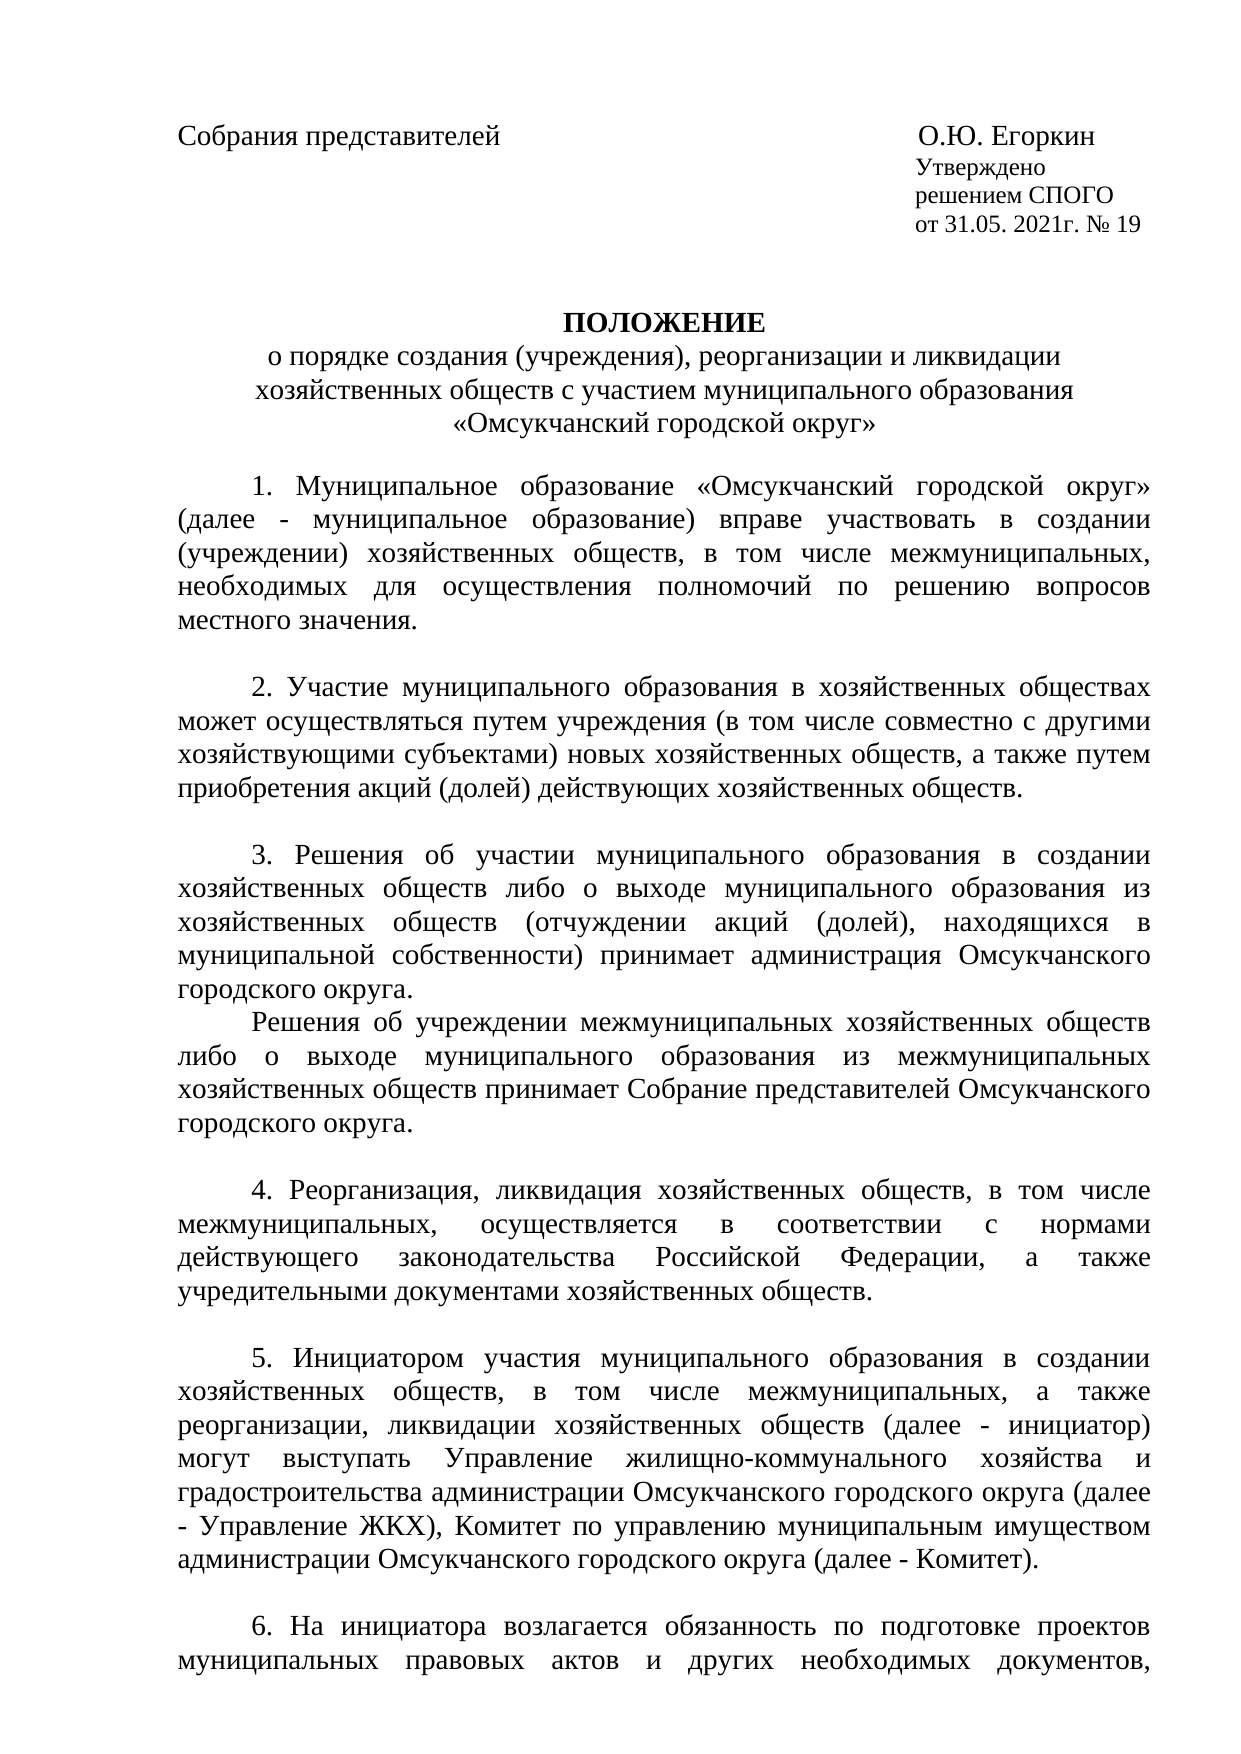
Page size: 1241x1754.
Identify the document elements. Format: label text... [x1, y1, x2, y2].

text Утверждено [840, 152, 1152, 180]
title ПОЛОЖЕНИЕ [177, 305, 1152, 338]
text 1. Муниципальное образование «Омсукчанский городской округ» (далее - муниципальное образование) вправе участвовать в создании (учреждении) хозяйственных обществ, в том числе межмуниципальных, необходимых для осуществления полномочий по решению вопросов местного значения. [177, 468, 1152, 636]
text 4. Реорганизация, ликвидация хозяйственных обществ, в том числе межмуниципальных, осуществляется в соответствии с нормами действующего законодательства Российской Федерации, а также учредительными документами хозяйственных обществ. [177, 1172, 1152, 1306]
text Собрания представителей О.Ю. Егоркин [177, 118, 1152, 152]
text 5. Инициатором участия муниципального образования в создании хозяйственных обществ, в том числе межмуниципальных, а также реорганизации, ликвидации хозяйственных обществ (далее - инициатор) могут выступать Управление жилищно-коммунального хозяйства и градостроительства администрации Омсукчанского городского округа (далее - Управление ЖКХ), Комитет по управлению муниципальным имуществом администрации Омсукчанского городского округа (далее - Комитет). [177, 1340, 1152, 1575]
text решением СПОГО [841, 180, 1152, 209]
text 2. Участие муниципального образования в хозяйственных обществах может осуществляться путем учреждения (в том числе совместно с другими хозяйствующими субъектами) новых хозяйственных обществ, а также путем приобретения акций (долей) действующих хозяйственных обществ. [177, 669, 1152, 803]
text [177, 1608, 1152, 1675]
text 3. Решения об участии муниципального образования в создании хозяйственных обществ либо о выходе муниципального образования из хозяйственных обществ (отчуждении акций (долей), находящихся в муниципальной собственности) принимает администрация Омсукчанского городского округа. [177, 837, 1152, 1004]
title о порядке создания (учреждения), реорганизации и ликвидации [177, 338, 1152, 372]
title «Омсукчанский городской округ» [177, 406, 1152, 439]
title хозяйственных обществ с участием муниципального образования [177, 372, 1152, 406]
text от 31.05. 2021г. № 19 [915, 209, 1152, 238]
text Решения об учреждении межмуниципальных хозяйственных обществ либо о выходе муниципального образования из межмуниципальных хозяйственных обществ принимает Собрание представителей Омсукчанского городского округа. [177, 1004, 1152, 1139]
